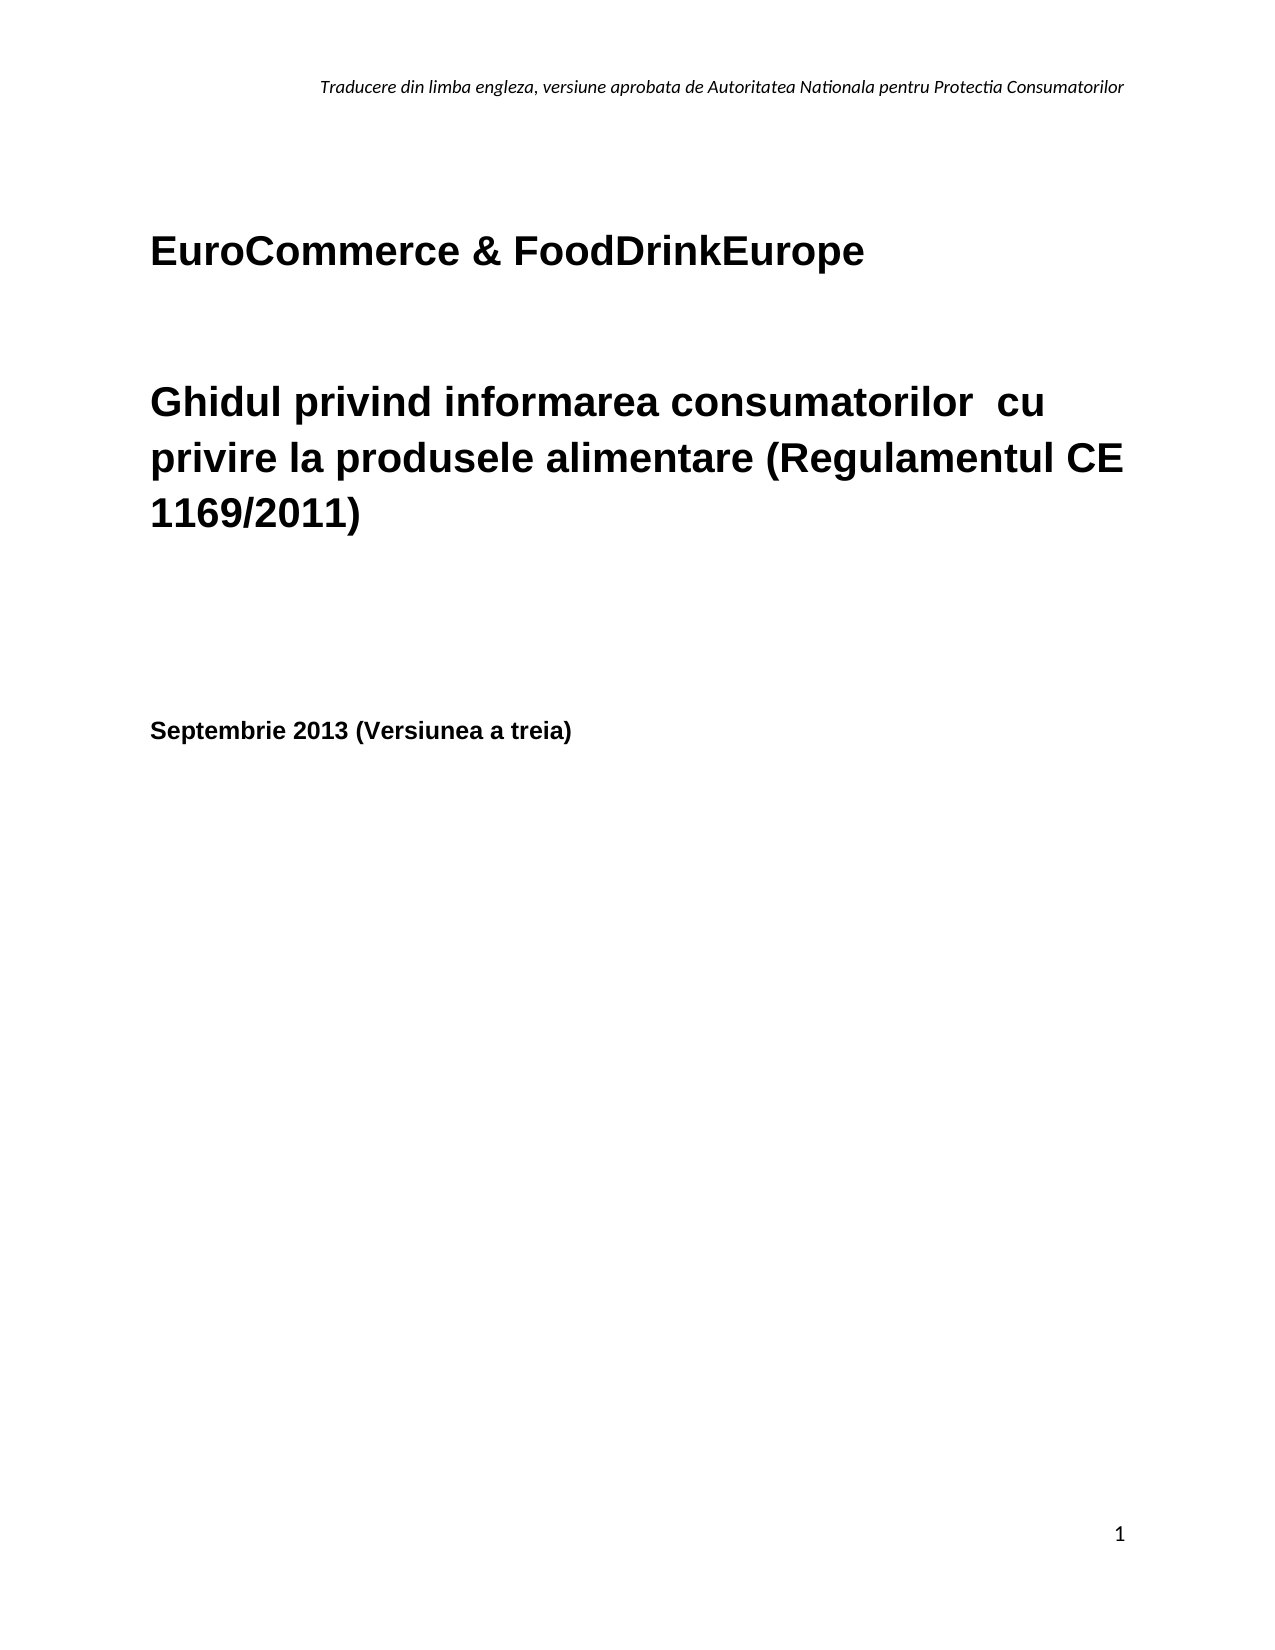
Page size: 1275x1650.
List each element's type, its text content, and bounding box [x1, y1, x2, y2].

text EuroCommerce & FoodDrinkEurope [150, 226, 1125, 274]
text Ghidul privind informarea consumatorilor cu privire la produsele alimentare (Regulamentul CE 1169/2011) [150, 378, 1125, 536]
text Septembrie 2013 (Versiunea a treia) [150, 716, 1125, 744]
